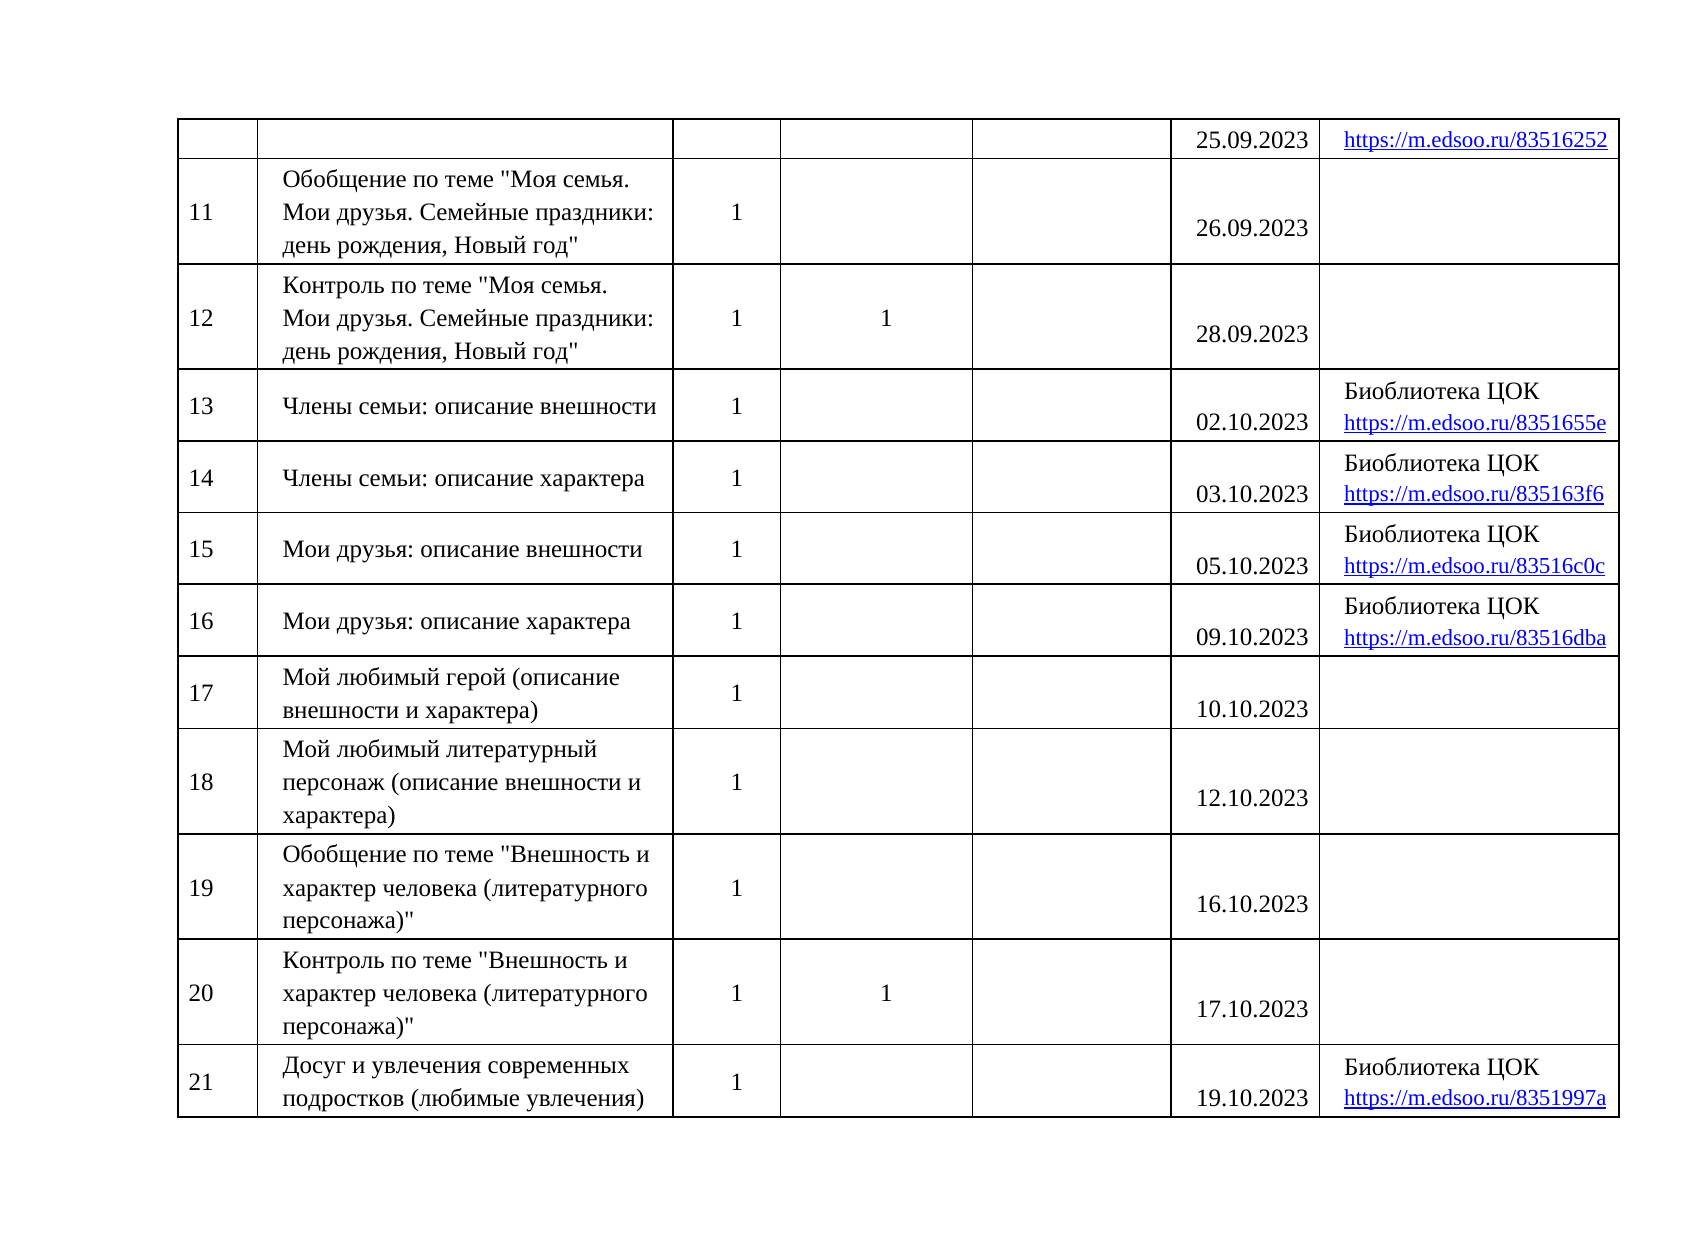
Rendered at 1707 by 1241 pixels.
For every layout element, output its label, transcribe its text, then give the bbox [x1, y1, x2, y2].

table_cell 1 [781, 265, 972, 368]
table_cell 21 [179, 1045, 257, 1116]
table_cell 1 [674, 159, 780, 263]
table_cell [781, 657, 972, 727]
table_cell [781, 585, 972, 655]
table_cell 05.10.2023 [1172, 513, 1319, 583]
table_cell Досуг и увлечения современных подростков (любимые увлечения) [258, 1045, 672, 1116]
table_cell 1 [674, 729, 780, 833]
table_cell Биоблиотека ЦОК https://m.edsoo.ru/83516dba [1320, 585, 1618, 655]
table_cell Биоблиотека ЦОК https://m.edsoo.ru/835163f6 [1320, 442, 1618, 512]
table_cell [973, 265, 1170, 368]
table_cell 16 [179, 585, 257, 655]
table_cell [973, 159, 1170, 263]
table_cell 09.10.2023 [1172, 585, 1319, 655]
table_cell 19.10.2023 [1172, 1045, 1319, 1116]
table_cell [973, 729, 1170, 833]
table_cell 1 [674, 513, 780, 583]
table_cell [1320, 729, 1618, 833]
table_cell 17 [179, 657, 257, 727]
table_cell 1 [674, 657, 780, 727]
table_cell 1 [674, 940, 780, 1044]
table_cell 12 [179, 265, 257, 368]
table_cell [781, 442, 972, 512]
table_cell Контроль по теме "Моя семья. Мои друзья. Семейные праздники: день рождения, Новый год" [258, 265, 672, 368]
table_cell [781, 835, 972, 938]
table_cell 10.10.2023 [1172, 657, 1319, 727]
table_cell 18 [179, 729, 257, 833]
table_cell 15 [179, 513, 257, 583]
table_cell 03.10.2023 [1172, 442, 1319, 512]
table_cell [1320, 657, 1618, 727]
table_cell [1320, 835, 1618, 938]
table_cell 1 [674, 265, 780, 368]
table_cell Обобщение по теме "Внешность и характер человека (литературного персонажа)" [258, 835, 672, 938]
table_cell 10 [179, 120, 257, 157]
table_cell [973, 657, 1170, 727]
table_cell 1 [674, 370, 780, 440]
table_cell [258, 120, 672, 157]
table_cell 20 [179, 940, 257, 1044]
table_cell 17.10.2023 [1172, 940, 1319, 1044]
table_cell [781, 1045, 972, 1116]
table_cell 26.09.2023 [1172, 159, 1319, 263]
table_cell Мой любимый литературный персонаж (описание внешности и характера) [258, 729, 672, 833]
table_cell Мои друзья: описание внешности [258, 513, 672, 583]
table_cell [973, 940, 1170, 1044]
table_cell 25.09.2023 [1172, 120, 1319, 157]
table_cell [1320, 159, 1618, 263]
table_cell Члены семьи: описание характера [258, 442, 672, 512]
table_cell 14 [179, 442, 257, 512]
table_cell 16.10.2023 [1172, 835, 1319, 938]
table_cell [1320, 265, 1618, 368]
table_cell [781, 120, 972, 157]
table_cell [973, 585, 1170, 655]
table_cell [973, 835, 1170, 938]
table_cell [973, 513, 1170, 583]
table_cell [781, 370, 972, 440]
table_cell [781, 513, 972, 583]
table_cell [1320, 120, 1618, 157]
table_cell 1 [674, 1045, 780, 1116]
table_cell [781, 729, 972, 833]
table_cell [973, 120, 1170, 157]
table_cell Контроль по теме "Внешность и характер человека (литературного персонажа)" [258, 940, 672, 1044]
table_cell 02.10.2023 [1172, 370, 1319, 440]
table_cell 13 [179, 370, 257, 440]
table_cell [973, 442, 1170, 512]
table_cell [1320, 940, 1618, 1044]
table_cell [781, 159, 972, 263]
table_cell 19 [179, 835, 257, 938]
table_cell 1 [674, 585, 780, 655]
table_cell Биоблиотека ЦОК https://m.edsoo.ru/83516c0c [1320, 513, 1618, 583]
table_cell 1 [674, 442, 780, 512]
table_cell Обобщение по теме "Моя семья. Мои друзья. Семейные праздники: день рождения, Новый год" [258, 159, 672, 263]
table_cell Мой любимый герой (описание внешности и характера) [258, 657, 672, 727]
table_cell 1 [674, 120, 780, 157]
table_cell 1 [781, 940, 972, 1044]
table_cell [973, 1045, 1170, 1116]
table_cell Биоблиотека ЦОК https://m.edsoo.ru/8351997a [1320, 1045, 1618, 1116]
table_cell Биоблиотека ЦОК https://m.edsoo.ru/8351655e [1320, 370, 1618, 440]
table_cell 1 [674, 835, 780, 938]
table_cell 12.10.2023 [1172, 729, 1319, 833]
table_cell 28.09.2023 [1172, 265, 1319, 368]
table_cell Мои друзья: описание характера [258, 585, 672, 655]
table_cell 11 [179, 159, 257, 263]
table_cell Члены семьи: описание внешности [258, 370, 672, 440]
table_cell [973, 370, 1170, 440]
